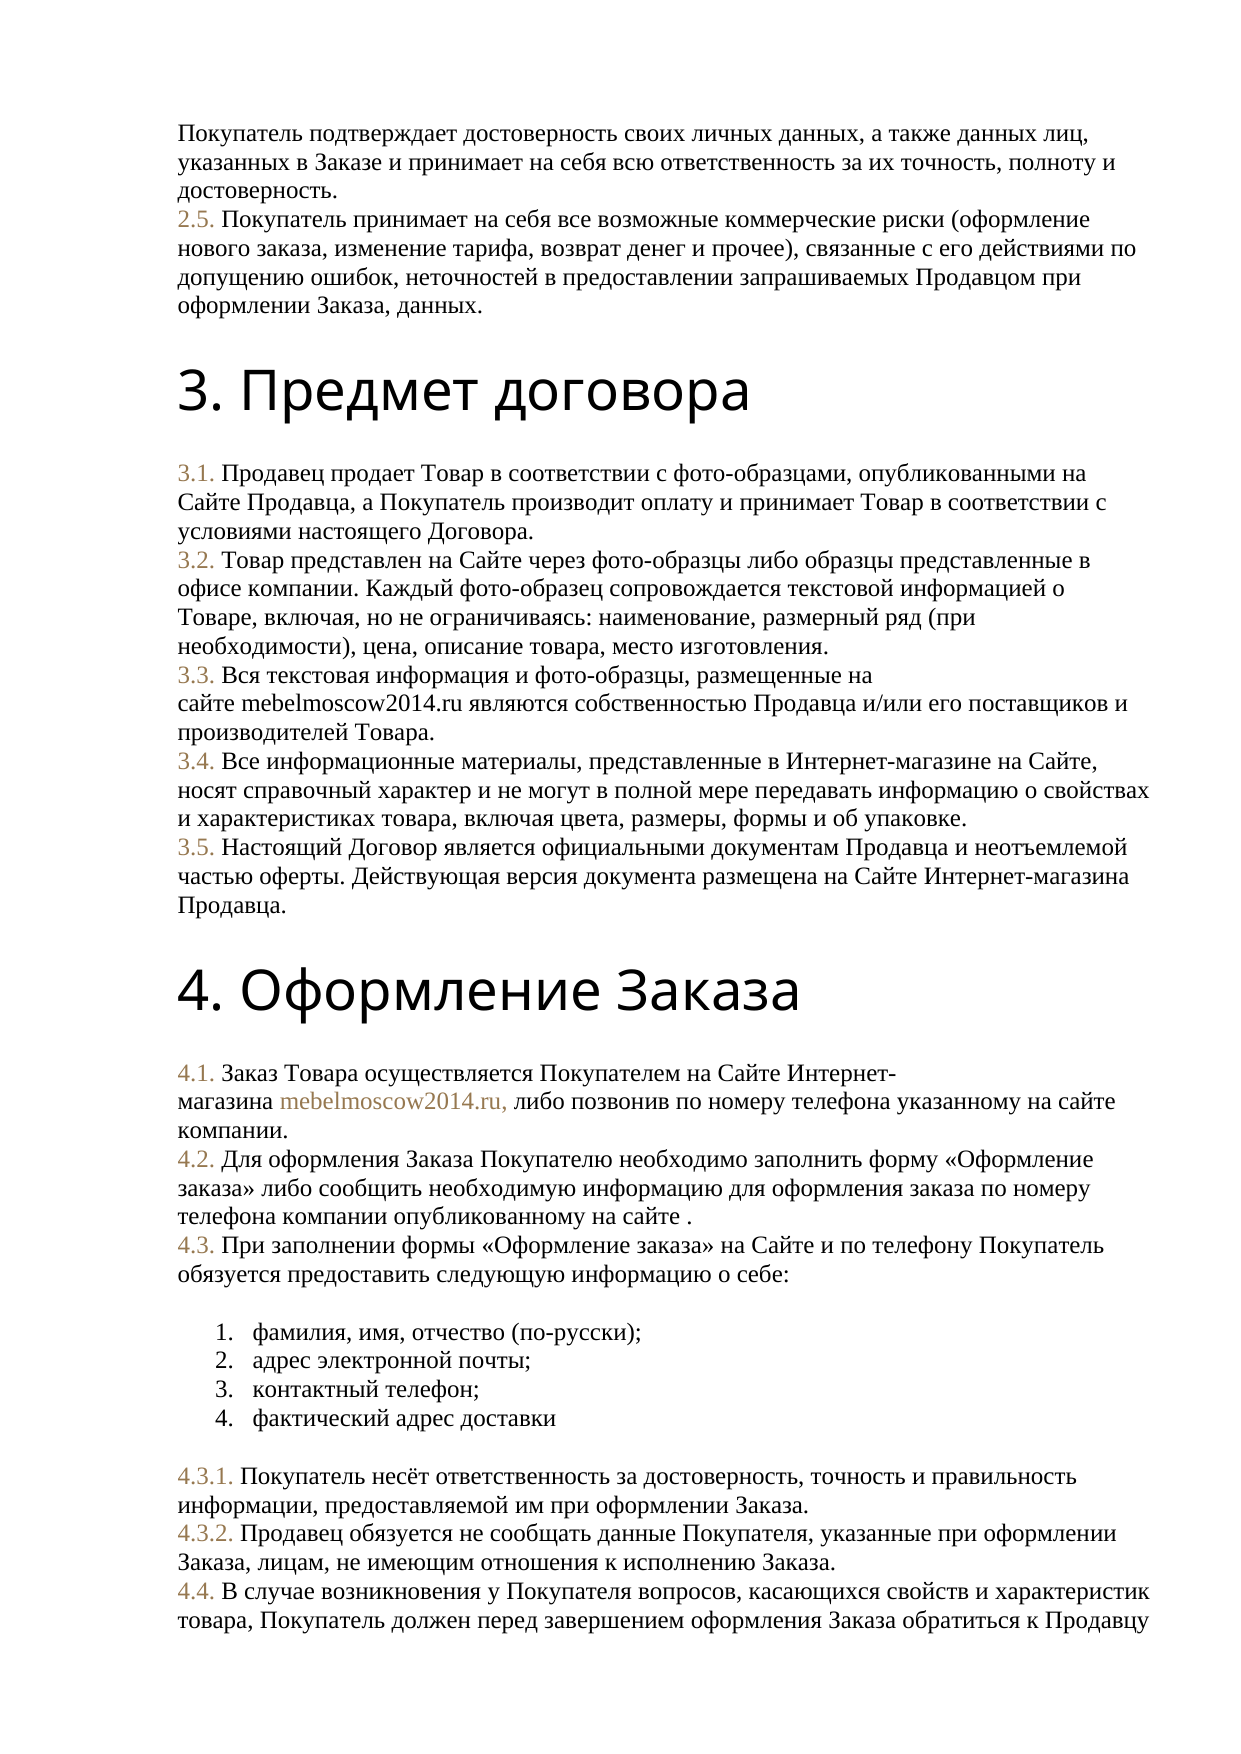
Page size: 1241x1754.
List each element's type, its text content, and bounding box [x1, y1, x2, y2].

text 3.5. Настоящий Договор является официальными документам Продавца и неотъемлемой частью оферты. Действующая версия документа размещена на Сайте Интернет-магазина Продавца. [177, 832, 1152, 918]
list адрес электронной почты; [215, 1346, 1152, 1374]
text 3.3. Вся текстовая информация и фото-образцы, размещенные на сайте mebelmoscow2014.ru являются собственностью Продавца и/или его поставщиков и производителей Товара. [177, 660, 1152, 746]
text 3. Предмет договора [177, 351, 1152, 427]
text 3.4. Все информационные материалы, представленные в Интернет-магазине на Сайте, носят справочный характер и не могут в полной мере передавать информацию о свойствах и характеристиках товара, включая цвета, размеры, формы и об упаковке. [177, 746, 1152, 832]
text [177, 118, 1152, 204]
list контактный телефон; [215, 1374, 1152, 1403]
text 4. Оформление Заказа [177, 950, 1152, 1026]
text 3.1. Продавец продает Товар в соответствии с фото-образцами, опубликованными на Сайте Продавца, а Покупатель производит оплату и принимает Товар в соответствии с условиями настоящего Договора. [177, 458, 1152, 545]
text 4.3.1. Покупатель несёт ответственность за достоверность, точность и правильность информации, предоставляемой им при оформлении Заказа. [177, 1461, 1152, 1518]
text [177, 1576, 1152, 1633]
text 4.3.2. Продавец обязуется не сообщать данные Покупателя, указанные при оформлении Заказа, лицам, не имеющим отношения к исполнению Заказа. [177, 1518, 1152, 1576]
list фамилия, имя, отчество (по-русски); [215, 1317, 1152, 1346]
text 4.3. При заполнении формы «Оформление заказа» на Сайте и по телефону Покупатель обязуется предоставить следующую информацию о себе: [177, 1230, 1152, 1288]
text 4.2. Для оформления Заказа Покупателю необходимо заполнить форму «Оформление заказа» либо сообщить необходимую информацию для оформления заказа по номеру телефона компании опубликованному на сайте . [177, 1144, 1152, 1230]
text 2.5. Покупатель принимает на себя все возможные коммерческие риски (оформление нового заказа, изменение тарифа, возврат денег и прочее), связанные с его действиями по допущению ошибок, неточностей в предоставлении запрашиваемых Продавцом при оформлении Заказа, данных. [177, 204, 1152, 319]
text 3.2. Товар представлен на Сайте через фото-образцы либо образцы представленные в офисе компании. Каждый фото-образец сопровождается текстовой информацией о Товаре, включая, но не ограничиваясь: наименование, размерный ряд (при необходимости), цена, описание товара, место изготовления. [177, 545, 1152, 660]
text 4.1. Заказ Товара осуществляется Покупателем на Сайте Интернет-магазина mebelmoscow2014.ru, либо позвонив по номеру телефона указанному на сайте компании. [177, 1058, 1152, 1144]
list фактический адрес доставки [215, 1403, 1152, 1432]
